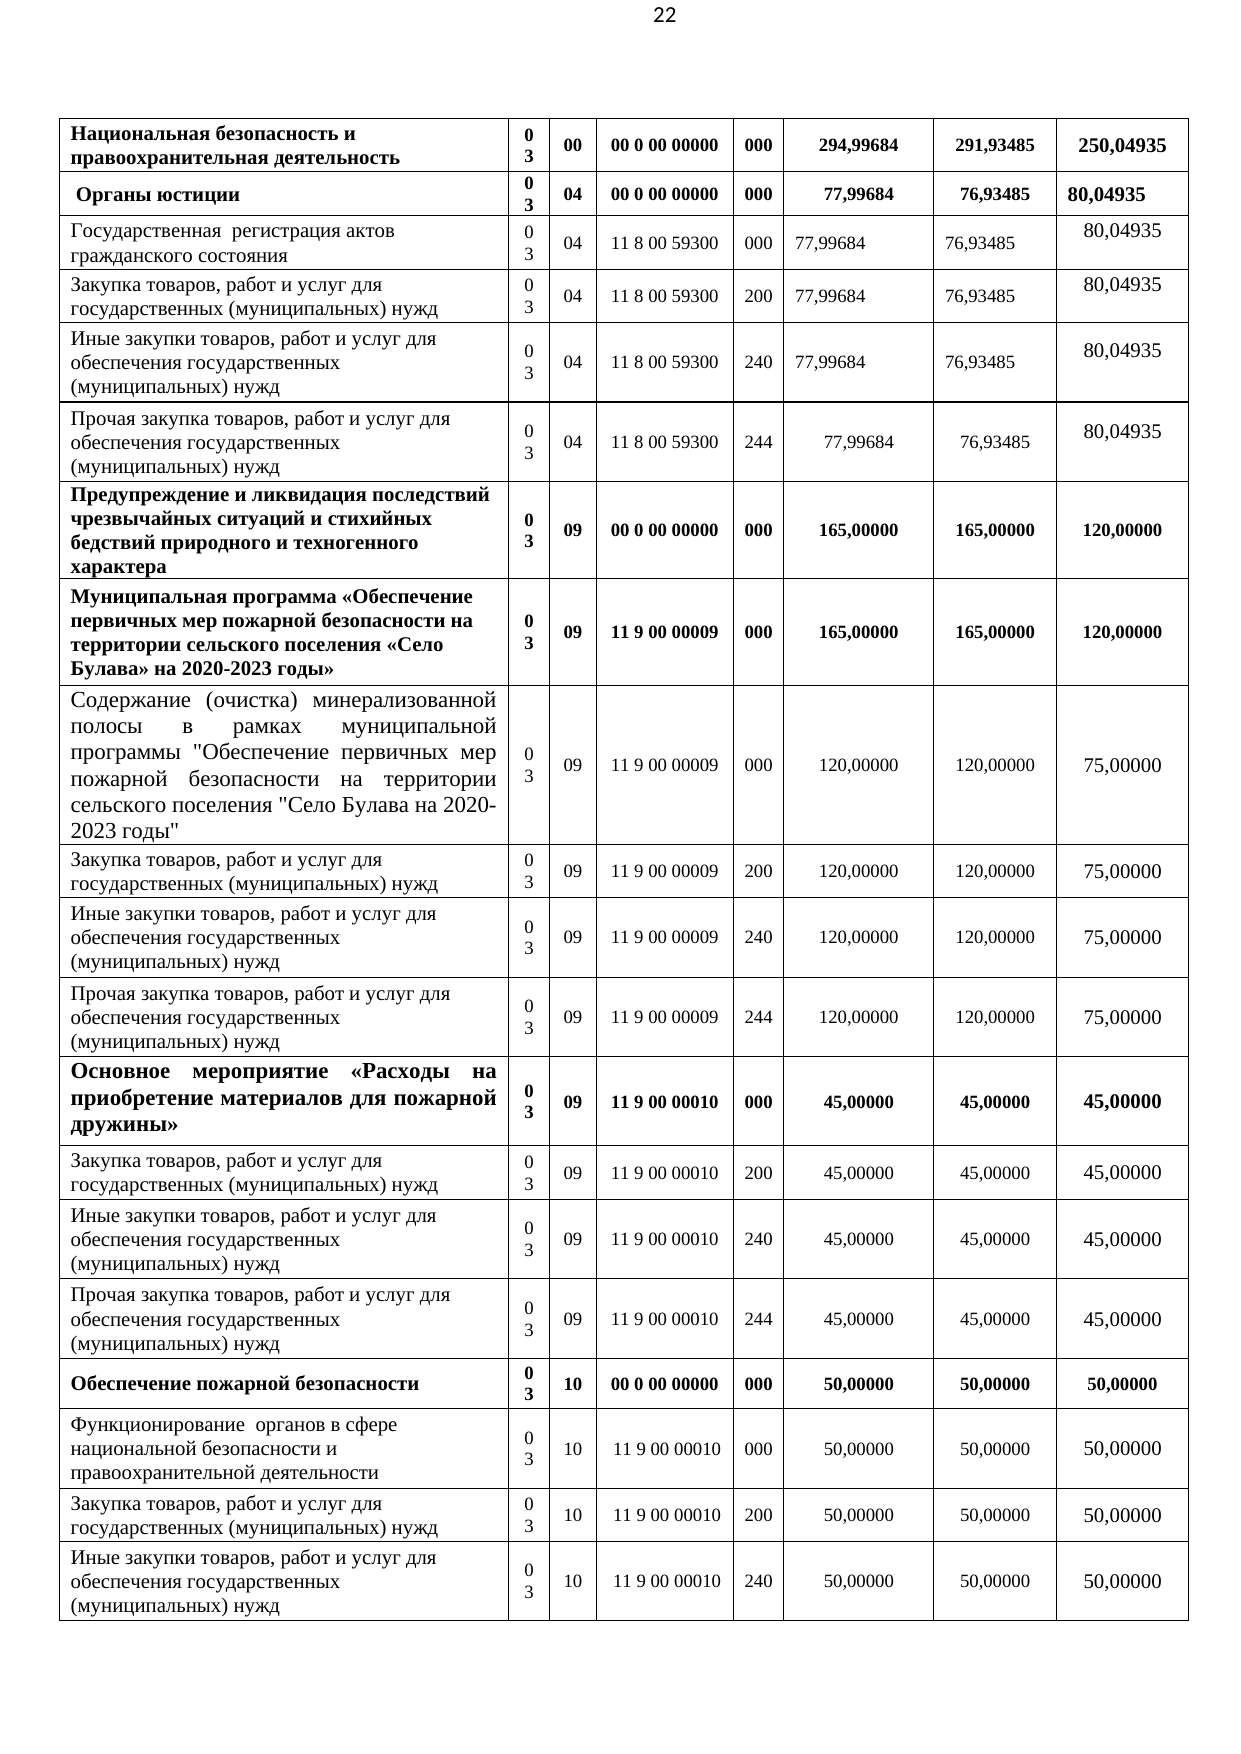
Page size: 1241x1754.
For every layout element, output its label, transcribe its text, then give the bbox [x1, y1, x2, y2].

table_cell Прочая закупка товаров, работ и услуг для обеспечения государственных (муниципальных) нужд [60, 978, 508, 1056]
table_cell 09 [550, 898, 596, 977]
table_cell 04 [550, 172, 596, 215]
table_cell 03 [509, 403, 549, 481]
table_cell 03 [509, 845, 549, 897]
table_cell 45,00000 [934, 1279, 1056, 1358]
table_cell 45,00000 [1057, 1200, 1188, 1278]
table_cell 03 [509, 1279, 549, 1358]
table_cell 77,99684 [784, 403, 933, 481]
table_cell 45,00000 [1057, 1279, 1188, 1358]
table_cell 10 [550, 1489, 596, 1541]
table_cell 03 [509, 482, 549, 578]
table_cell 04 [550, 323, 596, 401]
table_cell Иные закупки товаров, работ и услуг для обеспечения государственных (муниципальных) нужд [60, 1200, 508, 1278]
table_cell 80,04935 [1057, 323, 1188, 401]
table_cell 03 [509, 172, 549, 215]
table_cell Закупка товаров, работ и услуг для государственных (муниципальных) нужд [60, 1489, 508, 1541]
table_cell 000 [734, 1359, 783, 1408]
table_cell 09 [550, 845, 596, 897]
table_cell 11 9 00 00010 [597, 1057, 733, 1145]
table_cell 45,00000 [934, 1200, 1056, 1278]
table_cell 11 9 00 00010 [597, 1489, 733, 1541]
table_cell 165,00000 [784, 482, 933, 578]
table_cell 240 [734, 1200, 783, 1278]
table_cell 000 [734, 119, 783, 171]
table_cell 244 [734, 1279, 783, 1358]
table_cell 250,04935 [1057, 119, 1188, 171]
table_cell 03 [509, 686, 549, 844]
table_cell 244 [734, 978, 783, 1056]
table_cell 03 [509, 579, 549, 684]
table_cell 76,93485 [934, 270, 1056, 322]
table_cell 11 9 00 00010 [597, 1200, 733, 1278]
table_cell Закупка товаров, работ и услуг для государственных (муниципальных) нужд [60, 270, 508, 322]
table_cell 09 [550, 978, 596, 1056]
table_cell 120,00000 [934, 845, 1056, 897]
table_cell 244 [734, 403, 783, 481]
table_cell 50,00000 [784, 1409, 933, 1487]
table_cell 77,99684 [784, 216, 933, 268]
table_cell 11 9 00 00009 [597, 978, 733, 1056]
table_cell Прочая закупка товаров, работ и услуг для обеспечения государственных (муниципальных) нужд [60, 403, 508, 481]
table_cell 11 9 00 00009 [597, 898, 733, 977]
table_cell 11 9 00 00010 [597, 1409, 733, 1487]
table_cell 50,00000 [934, 1489, 1056, 1541]
table_cell Предупреждение и ликвидация последствий чрезвычайных ситуаций и стихийных бедствий природного и техногенного характера [60, 482, 508, 578]
table_cell 00 0 00 00000 [597, 172, 733, 215]
table_cell 45,00000 [1057, 1057, 1188, 1145]
table_cell 11 9 00 00010 [597, 1279, 733, 1358]
table_cell 09 [550, 1200, 596, 1278]
table_cell Иные закупки товаров, работ и услуг для обеспечения государственных (муниципальных) нужд [60, 1542, 508, 1620]
table_cell 45,00000 [784, 1279, 933, 1358]
table_cell 03 [509, 216, 549, 268]
table_cell 76,93485 [934, 403, 1056, 481]
table_cell 04 [550, 270, 596, 322]
table_cell 04 [550, 216, 596, 268]
table_cell Закупка товаров, работ и услуг для государственных (муниципальных) нужд [60, 1146, 508, 1198]
table_cell 11 9 00 00009 [597, 686, 733, 844]
table_cell 165,00000 [934, 482, 1056, 578]
table_cell 120,00000 [934, 978, 1056, 1056]
table_cell 50,00000 [784, 1489, 933, 1541]
table_cell 50,00000 [784, 1359, 933, 1408]
table_cell 03 [509, 1057, 549, 1145]
table_cell 200 [734, 1146, 783, 1198]
table_cell 200 [734, 270, 783, 322]
table_cell 120,00000 [1057, 579, 1188, 684]
table_cell 50,00000 [1057, 1489, 1188, 1541]
table_cell Основное мероприятие «Расходы на приобретение материалов для пожарной дружины» [60, 1057, 508, 1145]
table_cell 291,93485 [934, 119, 1056, 171]
table_cell 10 [550, 1359, 596, 1408]
table_cell 294,99684 [784, 119, 933, 171]
table_cell 80,04935 [1057, 216, 1188, 268]
table_cell 75,00000 [1057, 845, 1188, 897]
table_cell 200 [734, 845, 783, 897]
table_cell 09 [550, 1279, 596, 1358]
table_cell 77,99684 [784, 323, 933, 401]
table_cell Иные закупки товаров, работ и услуг для обеспечения государственных (муниципальных) нужд [60, 323, 508, 401]
table_cell 09 [550, 686, 596, 844]
table_cell 03 [509, 1200, 549, 1278]
table_cell 120,00000 [934, 686, 1056, 844]
table_cell 11 9 00 00009 [597, 579, 733, 684]
table_cell 03 [509, 1542, 549, 1620]
table_cell 11 8 00 59300 [597, 403, 733, 481]
table_cell 03 [509, 323, 549, 401]
table_cell 11 9 00 00010 [597, 1146, 733, 1198]
table_cell 200 [734, 1489, 783, 1541]
table_cell 50,00000 [934, 1542, 1056, 1620]
table_cell 80,04935 [1057, 403, 1188, 481]
table_cell 77,99684 [784, 270, 933, 322]
table_cell Иные закупки товаров, работ и услуг для обеспечения государственных (муниципальных) нужд [60, 898, 508, 977]
table_cell 45,00000 [784, 1200, 933, 1278]
table_cell 09 [550, 579, 596, 684]
table_cell 120,00000 [784, 898, 933, 977]
table_cell 11 9 00 00009 [597, 845, 733, 897]
table_cell 120,00000 [784, 686, 933, 844]
table_cell 240 [734, 898, 783, 977]
table_cell 000 [734, 1409, 783, 1487]
table_cell 120,00000 [784, 978, 933, 1056]
table_cell Содержание (очистка) минерализованной полосы в рамках муниципальной программы "Обеспечение первичных мер пожарной безопасности на территории сельского поселения "Село Булава на 2020-2023 годы" [60, 686, 508, 844]
table_cell 11 8 00 59300 [597, 216, 733, 268]
table_cell 04 [550, 403, 596, 481]
table_cell 165,00000 [784, 579, 933, 684]
table_cell 11 8 00 59300 [597, 323, 733, 401]
table_cell 50,00000 [1057, 1409, 1188, 1487]
table_cell 03 [509, 270, 549, 322]
table_cell 50,00000 [934, 1359, 1056, 1408]
table_cell 000 [734, 482, 783, 578]
table_cell 45,00000 [934, 1057, 1056, 1145]
table_cell 03 [509, 1146, 549, 1198]
table_cell 09 [550, 482, 596, 578]
table_cell 75,00000 [1057, 686, 1188, 844]
table_cell 09 [550, 1057, 596, 1145]
table_cell 09 [550, 1146, 596, 1198]
table_cell Государственная регистрация актов гражданского состояния [60, 216, 508, 268]
table_cell 45,00000 [934, 1146, 1056, 1198]
table_cell 03 [509, 119, 549, 171]
table_cell 165,00000 [934, 579, 1056, 684]
table_cell Органы юстиции [60, 172, 508, 215]
table_cell 75,00000 [1057, 978, 1188, 1056]
table_cell 50,00000 [1057, 1359, 1188, 1408]
table_cell 80,04935 [1057, 270, 1188, 322]
table_cell 11 8 00 59300 [597, 270, 733, 322]
table_cell Прочая закупка товаров, работ и услуг для обеспечения государственных (муниципальных) нужд [60, 1279, 508, 1358]
table_cell 03 [509, 978, 549, 1056]
table_cell 000 [734, 172, 783, 215]
table_cell 10 [550, 1542, 596, 1620]
table_cell Закупка товаров, работ и услуг для государственных (муниципальных) нужд [60, 845, 508, 897]
table_cell 76,93485 [934, 216, 1056, 268]
table_cell Национальная безопасность и правоохранительная деятельность [60, 119, 508, 171]
table_cell 50,00000 [934, 1409, 1056, 1487]
table_cell 45,00000 [784, 1146, 933, 1198]
table_cell 76,93485 [934, 172, 1056, 215]
table_cell Обеспечение пожарной безопасности [60, 1359, 508, 1408]
table_cell 00 0 00 00000 [597, 119, 733, 171]
table_cell 240 [734, 1542, 783, 1620]
table_cell 000 [734, 686, 783, 844]
table_cell 120,00000 [934, 898, 1056, 977]
table_cell 50,00000 [1057, 1542, 1188, 1620]
table_cell 00 0 00 00000 [597, 1359, 733, 1408]
table_cell 77,99684 [784, 172, 933, 215]
table_cell 75,00000 [1057, 898, 1188, 977]
table_cell 76,93485 [934, 323, 1056, 401]
table_cell 80,04935 [1057, 172, 1188, 215]
table_cell 03 [509, 1489, 549, 1541]
table_cell 03 [509, 898, 549, 977]
table_cell 120,00000 [784, 845, 933, 897]
table_cell 000 [734, 579, 783, 684]
table_cell 45,00000 [1057, 1146, 1188, 1198]
table_cell 45,00000 [784, 1057, 933, 1145]
table_cell Муниципальная программа «Обеспечение первичных мер пожарной безопасности на территории сельского поселения «Село Булава» на 2020-2023 годы» [60, 579, 508, 684]
table_cell Функционирование органов в сфере национальной безопасности и правоохранительной деятельности [60, 1409, 508, 1487]
table_cell 120,00000 [1057, 482, 1188, 578]
table_cell 240 [734, 323, 783, 401]
table_cell 000 [734, 1057, 783, 1145]
table_cell 03 [509, 1359, 549, 1408]
table_cell 00 0 00 00000 [597, 482, 733, 578]
table_cell 11 9 00 00010 [597, 1542, 733, 1620]
table_cell 10 [550, 1409, 596, 1487]
table_cell 50,00000 [784, 1542, 933, 1620]
table_cell 03 [509, 1409, 549, 1487]
table_cell 00 [550, 119, 596, 171]
table_cell 000 [734, 216, 783, 268]
